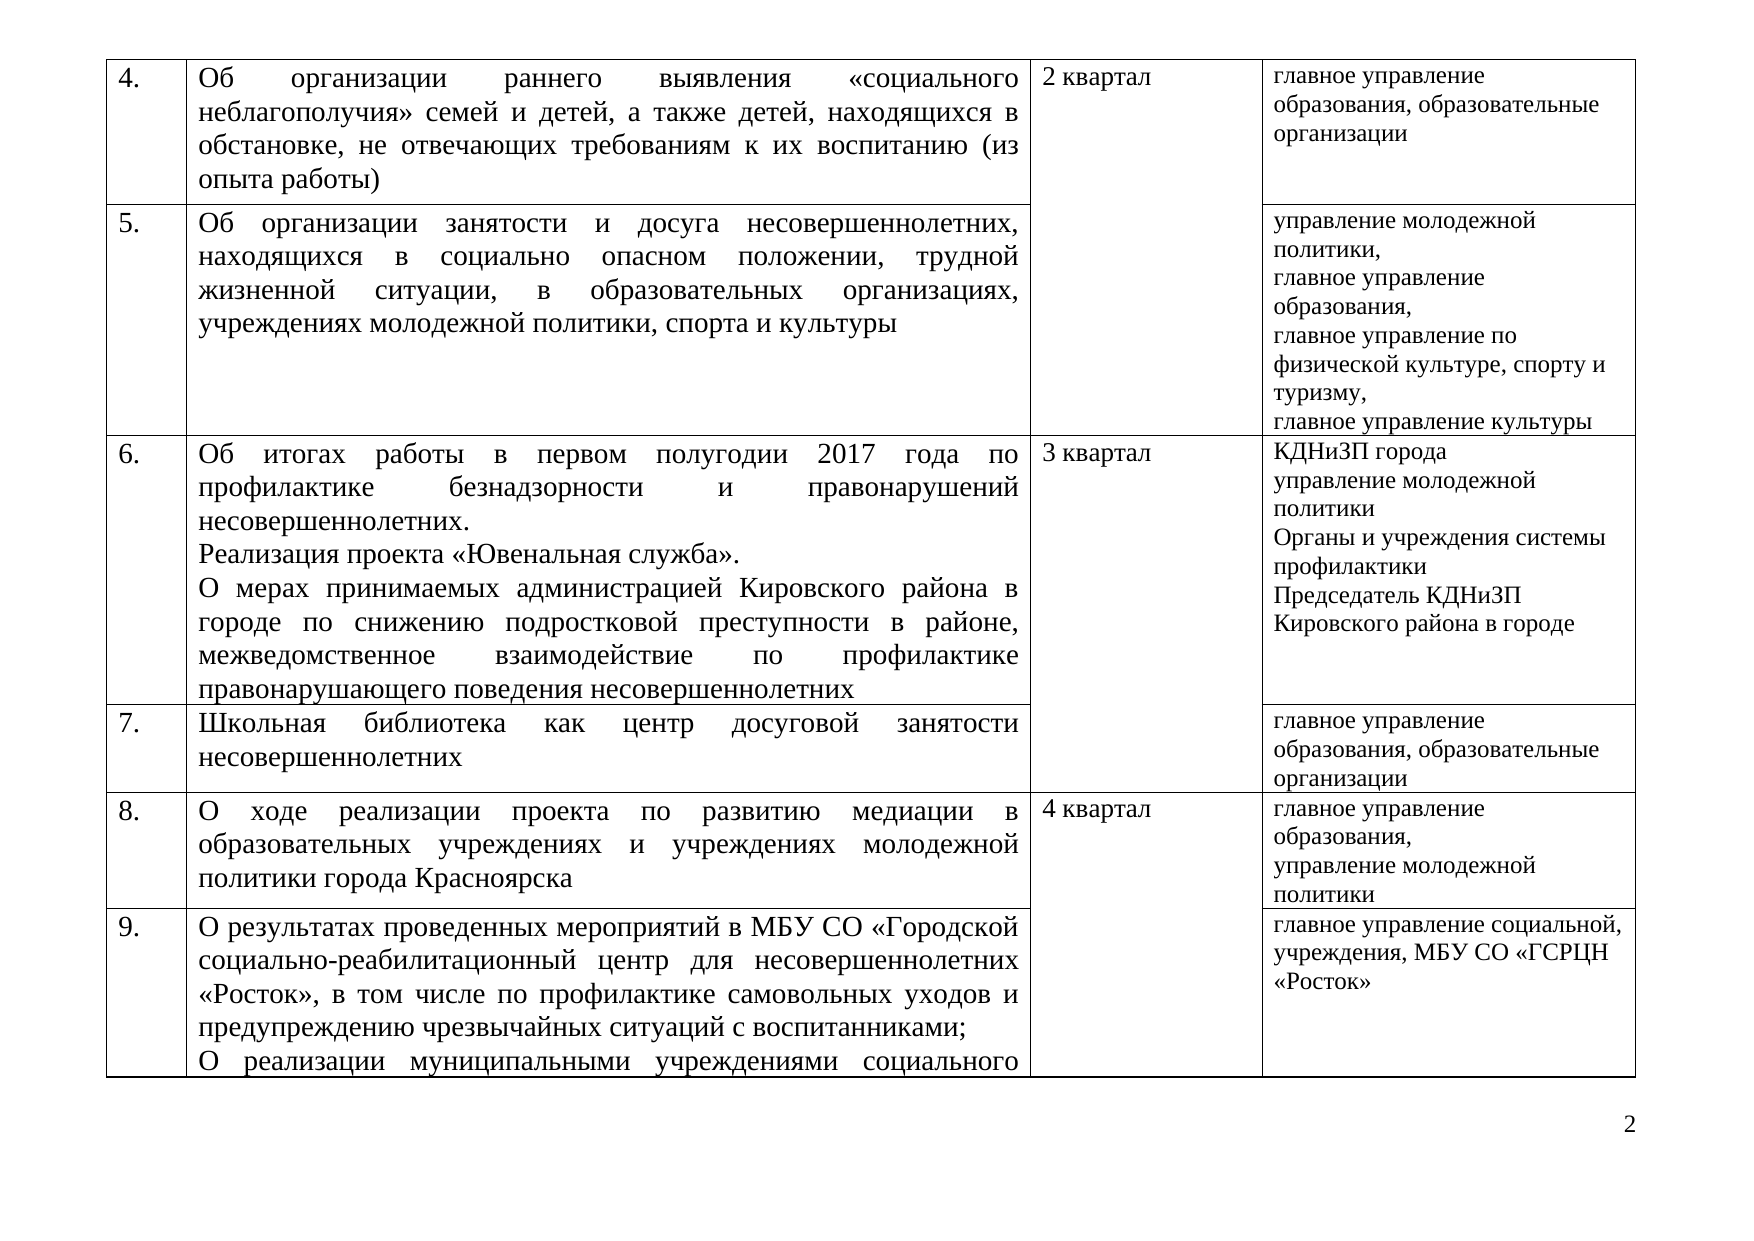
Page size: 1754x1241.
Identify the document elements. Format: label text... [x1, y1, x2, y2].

table_cell 4 квартал [1031, 793, 1262, 1076]
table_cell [187, 909, 1030, 1076]
table_cell 4. [107, 60, 186, 204]
table_cell КДНиЗП города управление молодежной политики Органы и учреждения системы профилактики Председатель КДНиЗП Кировского района в городе [1263, 436, 1635, 704]
table_cell Об организации занятости и досуга несовершеннолетних, находящихся в социально опасном положении, трудной жизненной ситуации, в образовательных организациях, учреждениях молодежной политики, спорта и культуры [187, 205, 1030, 435]
table_cell 3 квартал [1031, 436, 1262, 792]
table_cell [1263, 909, 1635, 1076]
table_cell главное управление образования, управление молодежной политики [1263, 793, 1635, 908]
table_cell Школьная библиотека как центр досуговой занятости несовершеннолетних [187, 705, 1030, 792]
table_cell 6. [107, 436, 186, 704]
table_cell 8. [107, 793, 186, 908]
table_cell главное управление образования, образовательные организации [1263, 60, 1635, 204]
table_cell 2 квартал [1031, 60, 1262, 435]
table_cell Об организации раннего выявления «социального неблагополучия» семей и детей, а также детей, находящихся в обстановке, не отвечающих требованиям к их воспитанию (из опыта работы) [187, 60, 1030, 204]
table_cell управление молодежной политики, главное управление образования, главное управление по физической культуре, спорту и туризму, главное управление культуры [1263, 205, 1635, 435]
table_cell О ходе реализации проекта по развитию медиации в образовательных учреждениях и учреждениях молодежной политики города Красноярска [187, 793, 1030, 908]
table_cell Об итогах работы в первом полугодии 2017 года по профилактике безнадзорности и правонарушений несовершеннолетних. Реализация проекта «Ювенальная служба». О мерах принимаемых администрацией Кировского района в городе по снижению подростковой преступности в районе, межведомственное взаимодействие по профилактике правонарушающего поведения несовершеннолетних [187, 436, 1030, 704]
table_cell главное управление образования, образовательные организации [1263, 705, 1635, 792]
table_cell 9. [107, 909, 186, 1076]
table_cell 7. [107, 705, 186, 792]
table_cell 5. [107, 205, 186, 435]
